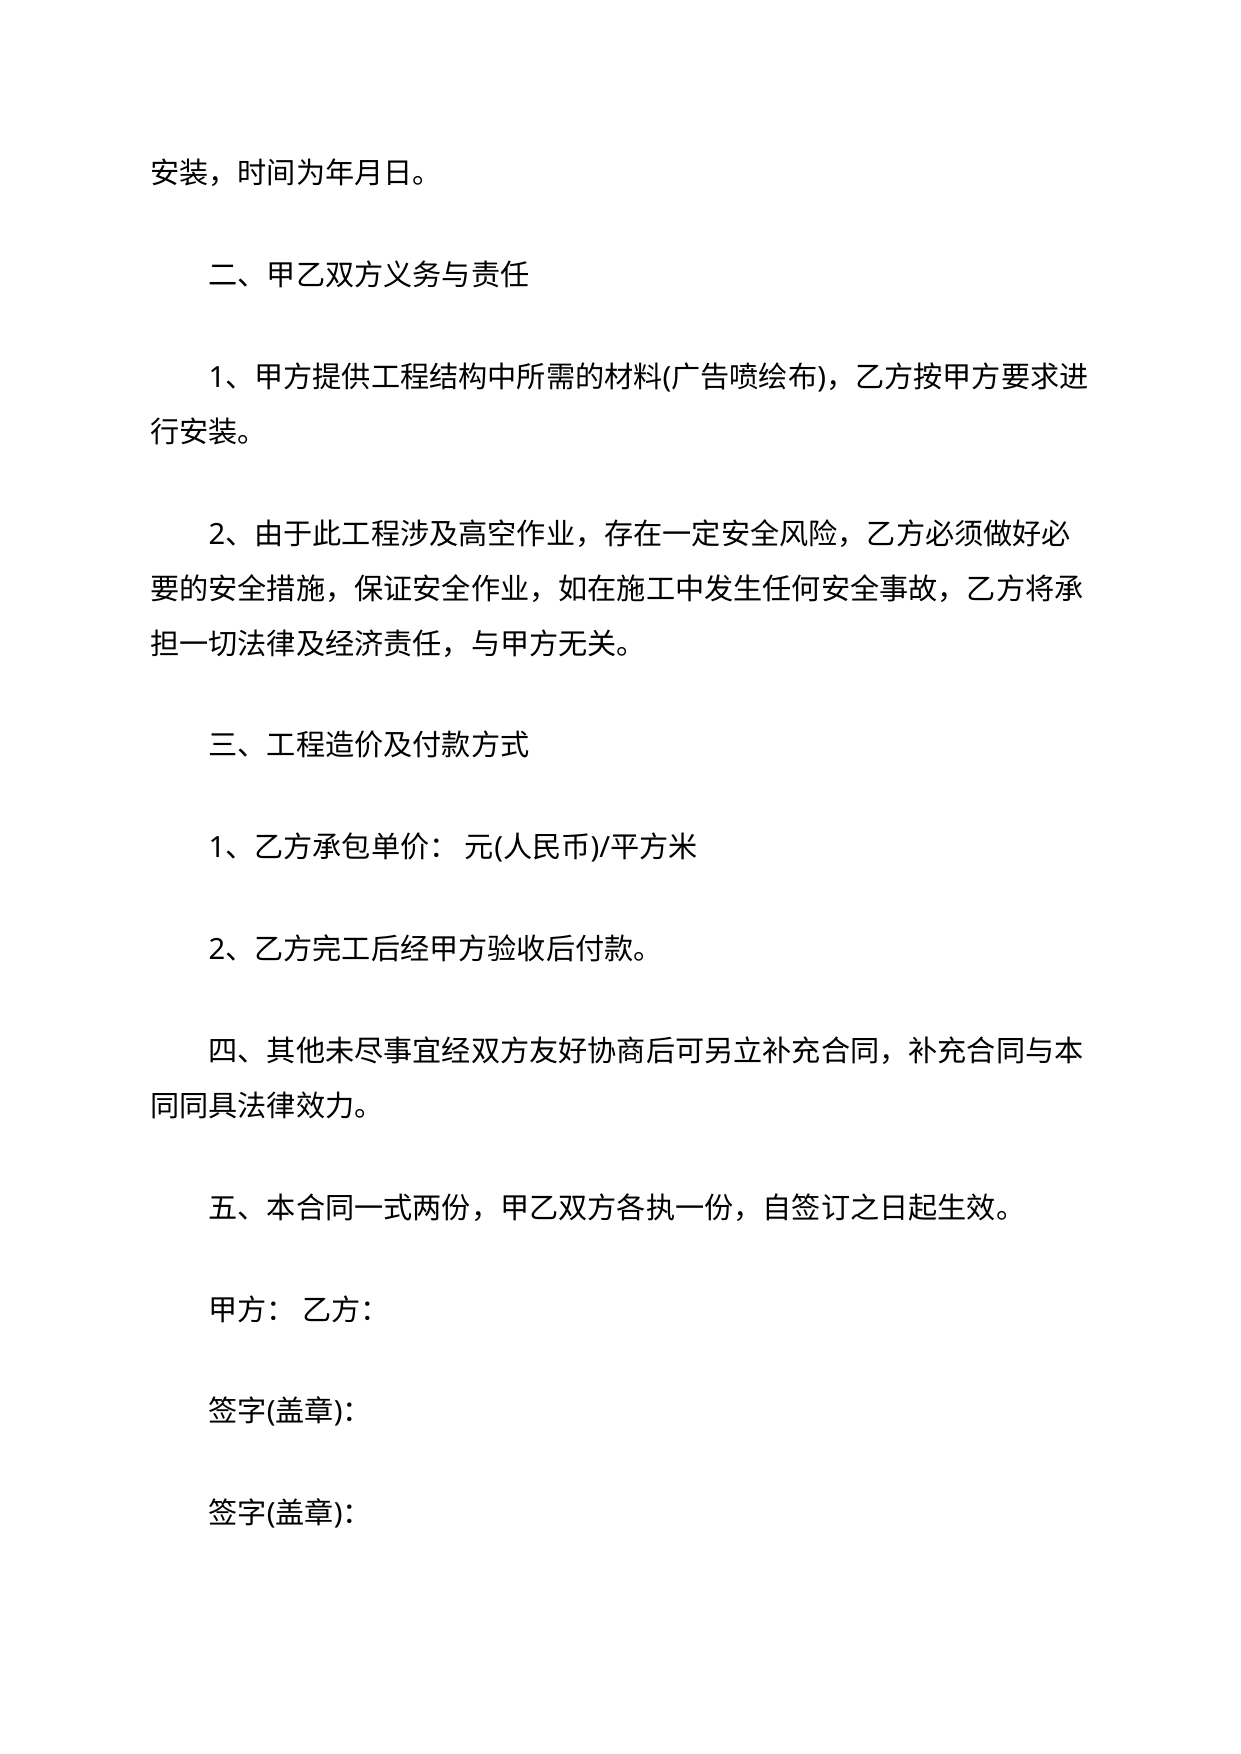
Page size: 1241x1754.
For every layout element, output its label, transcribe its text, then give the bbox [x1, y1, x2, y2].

text 1、乙方承包单价： 元(人民币)/平方米 [150, 824, 1090, 866]
text 2、乙方完工后经甲方验收后付款。 [150, 926, 1090, 968]
text 二、甲乙双方义务与责任 [150, 252, 1090, 294]
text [150, 150, 1090, 192]
text 四、其他未尽事宜经双方友好协商后可另立补充合同，补充合同与本同同具法律效力。 [150, 1028, 1090, 1125]
text 1、甲方提供工程结构中所需的材料(广告喷绘布)，乙方按甲方要求进行安装。 [150, 353, 1090, 451]
text 甲方： 乙方： [150, 1286, 1090, 1328]
text 2、由于此工程涉及高空作业，存在一定安全风险，乙方必须做好必要的安全措施，保证安全作业，如在施工中发生任何安全事故，乙方将承担一切法律及经济责任，与甲方无关。 [150, 510, 1090, 662]
text 签字(盖章)： [150, 1388, 1090, 1430]
text 五、本合同一式两份，甲乙双方各执一份，自签订之日起生效。 [150, 1184, 1090, 1227]
text 三、工程造价及付款方式 [150, 722, 1090, 764]
text 签字(盖章)： [150, 1490, 1090, 1532]
